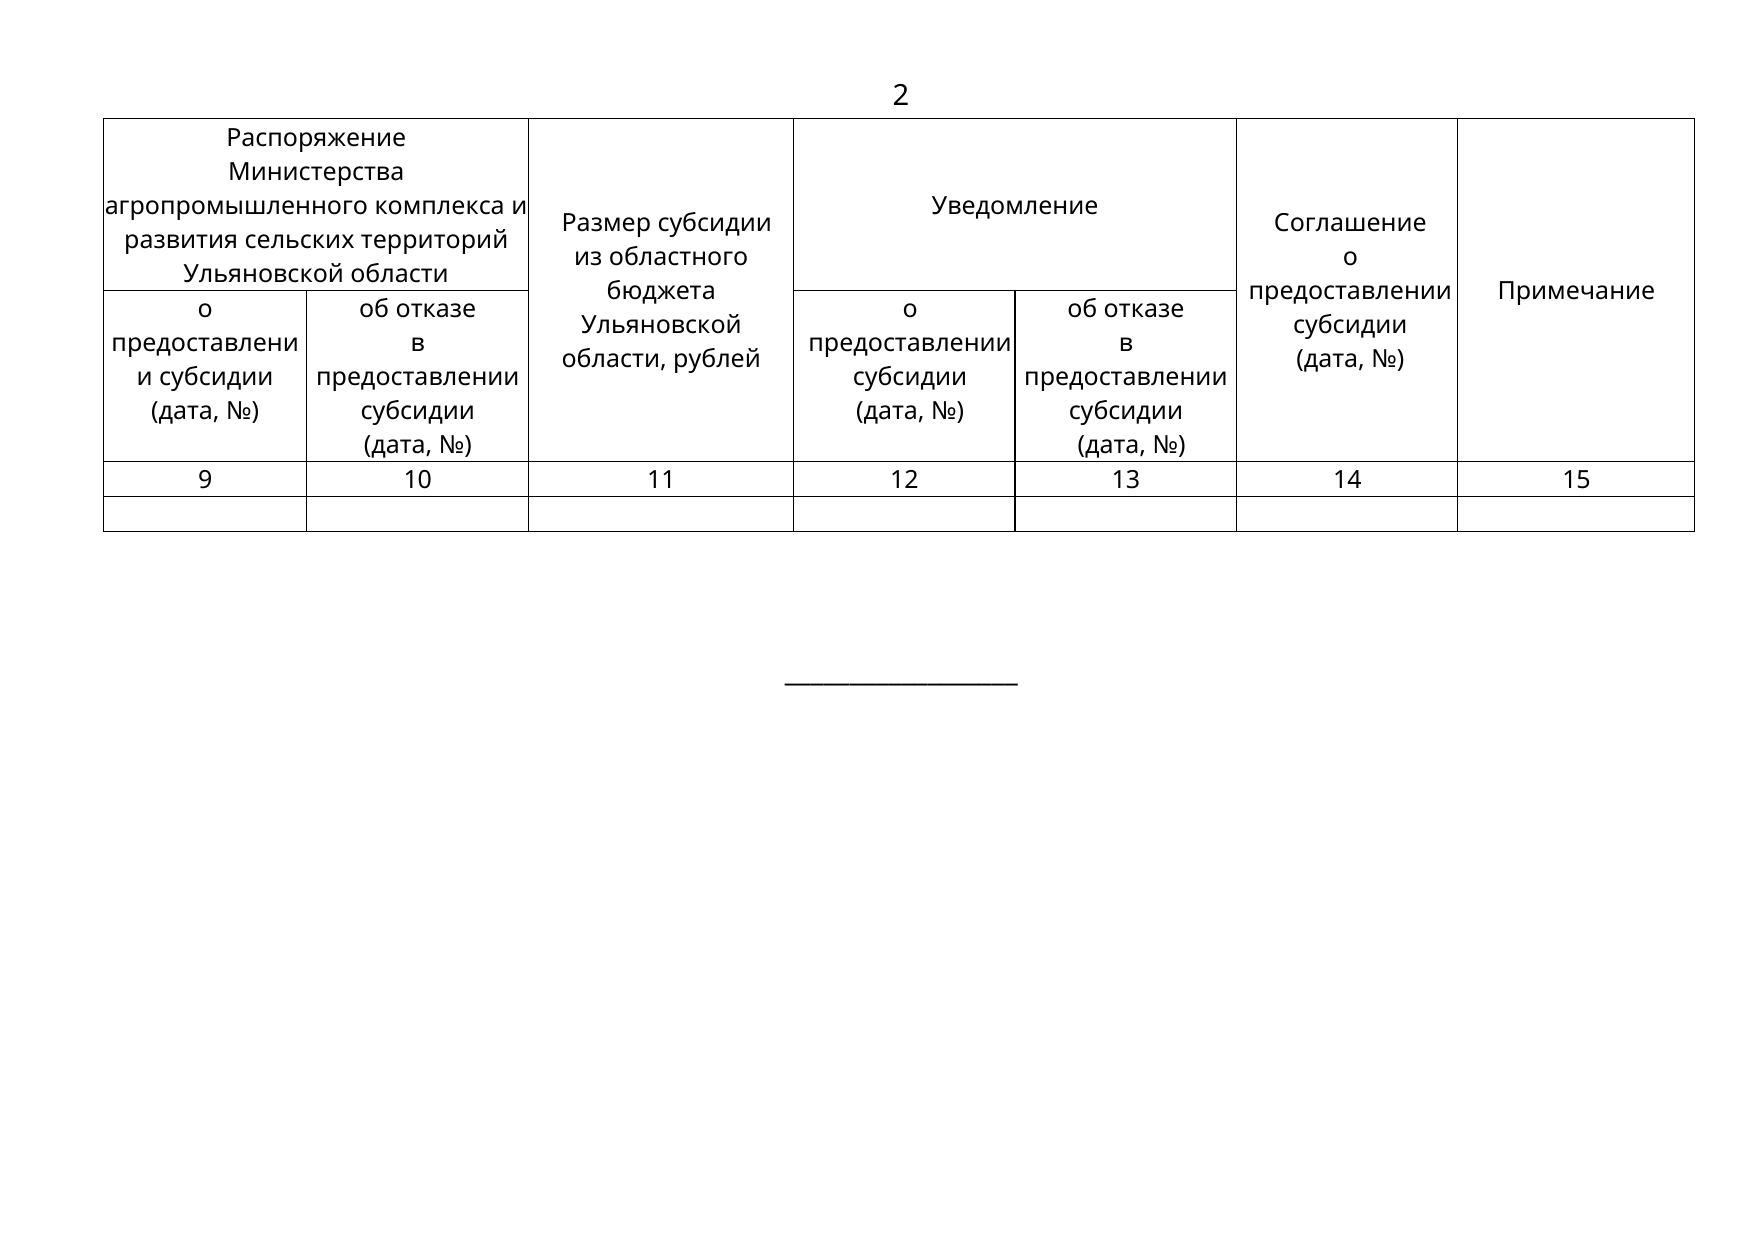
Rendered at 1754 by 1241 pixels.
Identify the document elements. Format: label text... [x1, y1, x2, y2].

table_cell 15 [1458, 462, 1694, 496]
table_cell [529, 497, 793, 531]
table_cell о предоставлении субсидии (дата, №) [104, 291, 306, 461]
table_cell об отказе в предоставлении субсидии (дата, №) [1016, 291, 1236, 461]
table_cell [1458, 497, 1694, 531]
table_header Уведомление [794, 119, 1236, 289]
table_cell [1016, 497, 1236, 531]
table_cell [104, 497, 306, 531]
table_cell об отказе в предоставлении субсидии (дата, №) [307, 291, 528, 461]
table_cell 9 [104, 462, 306, 496]
table_cell [1237, 497, 1457, 531]
table_cell 14 [1237, 462, 1457, 496]
table_header Размер субсидии из областного бюджета Ульяновской области, рублей [529, 119, 793, 461]
table_cell 11 [529, 462, 793, 496]
table_cell 13 [1016, 462, 1236, 496]
table_header Распоряжение Министерства агропромышленного комплекса и развития сельских территорий Ульяновской области [104, 119, 528, 289]
table_cell 12 [794, 462, 1014, 496]
text __________________ [103, 651, 1698, 689]
table_header Примечание [1458, 119, 1694, 461]
table_cell [307, 497, 528, 531]
table_cell о предоставлении субсидии (дата, №) [794, 291, 1014, 461]
table_header Соглашение о предоставлении субсидии (дата, №) [1237, 119, 1457, 461]
table_cell [794, 497, 1014, 531]
table_cell 10 [307, 462, 528, 496]
